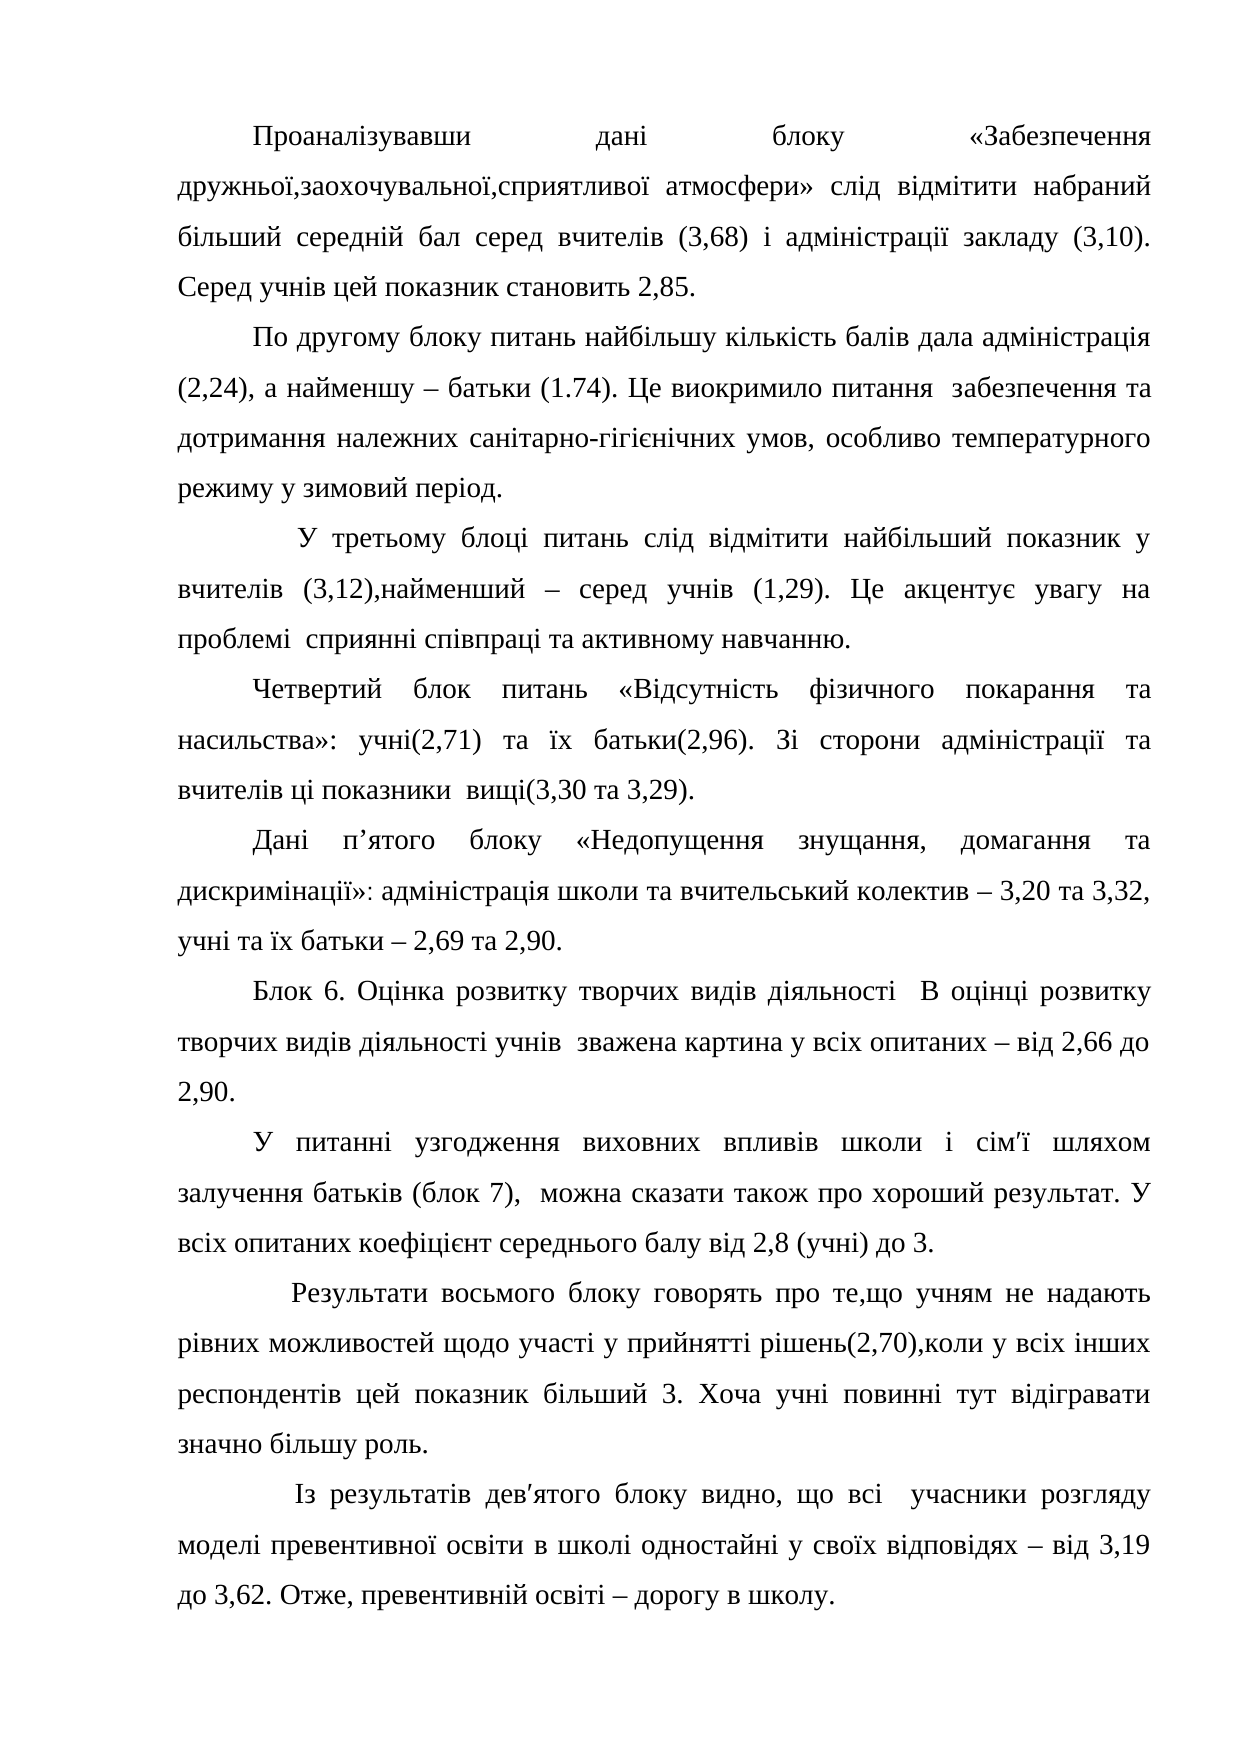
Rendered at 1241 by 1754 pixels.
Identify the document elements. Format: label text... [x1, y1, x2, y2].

text У третьому блоці питань слід відмітити найбільший показник у вчителів (3,12),найменший – серед учнів (1,29). Це акцентує увагу на проблемі сприянні співпраці та активному навчанню. [177, 521, 1152, 655]
text Проаналізувавши дані блоку «Забезпечення дружньої,заохочувальної,сприятливої атмосфери» слід відмітити набраний більший середній бал серед вчителів (3,68) і адміністрації закладу (3,10). Серед учнів цей показник становить 2,85. [177, 118, 1152, 303]
text Блок 6. Оцінка розвитку творчих видів діяльності В оцінці розвитку творчих видів діяльності учнів зважена картина у всіх опитаних – від 2,66 до 2,90. [177, 973, 1152, 1108]
text Четвертий блок питань «Відсутність фізичного покарання та насильства»: учні(2,71) та їх батьки(2,96). Зі сторони адміністрації та вчителів ці показники вищі(3,30 та 3,29). [177, 672, 1152, 806]
text Результати восьмого блоку говорять про те,що учням не надають рівних можливостей щодо участі у прийнятті рішень(2,70),коли у всіх інших респондентів цей показник більший 3. Хоча учні повинні тут відігравати значно більшу роль. [177, 1275, 1152, 1460]
text По другому блоку питань найбільшу кількість балів дала адміністрація (2,24), а найменшу – батьки (1.74). Це виокримило питання забезпечення та дотримання належних санітарно-гігієнічних умов, особливо температурного режиму у зимовий період. [177, 319, 1152, 504]
text У питанні узгодження виховних впливів школи і сім′ї шляхом залучення батьків (блок 7), можна сказати також про хороший результат. У всіх опитаних коефіцієнт середнього балу від 2,8 (учні) до 3. [177, 1124, 1152, 1258]
text Дані п’ятого блоку «Недопущення знущання, домагання та дискримінації»: адміністрація школи та вчительський колектив – 3,20 та 3,32, учні та їх батьки – 2,69 та 2,90. [177, 822, 1152, 957]
text Із результатів дев′ятого блоку видно, що всі учасники розгляду моделі превентивної освіти в школі одностайні у своїх відповідях – від 3,19 до 3,62. Отже, превентивній освіті – дорогу в школу. [177, 1477, 1152, 1611]
